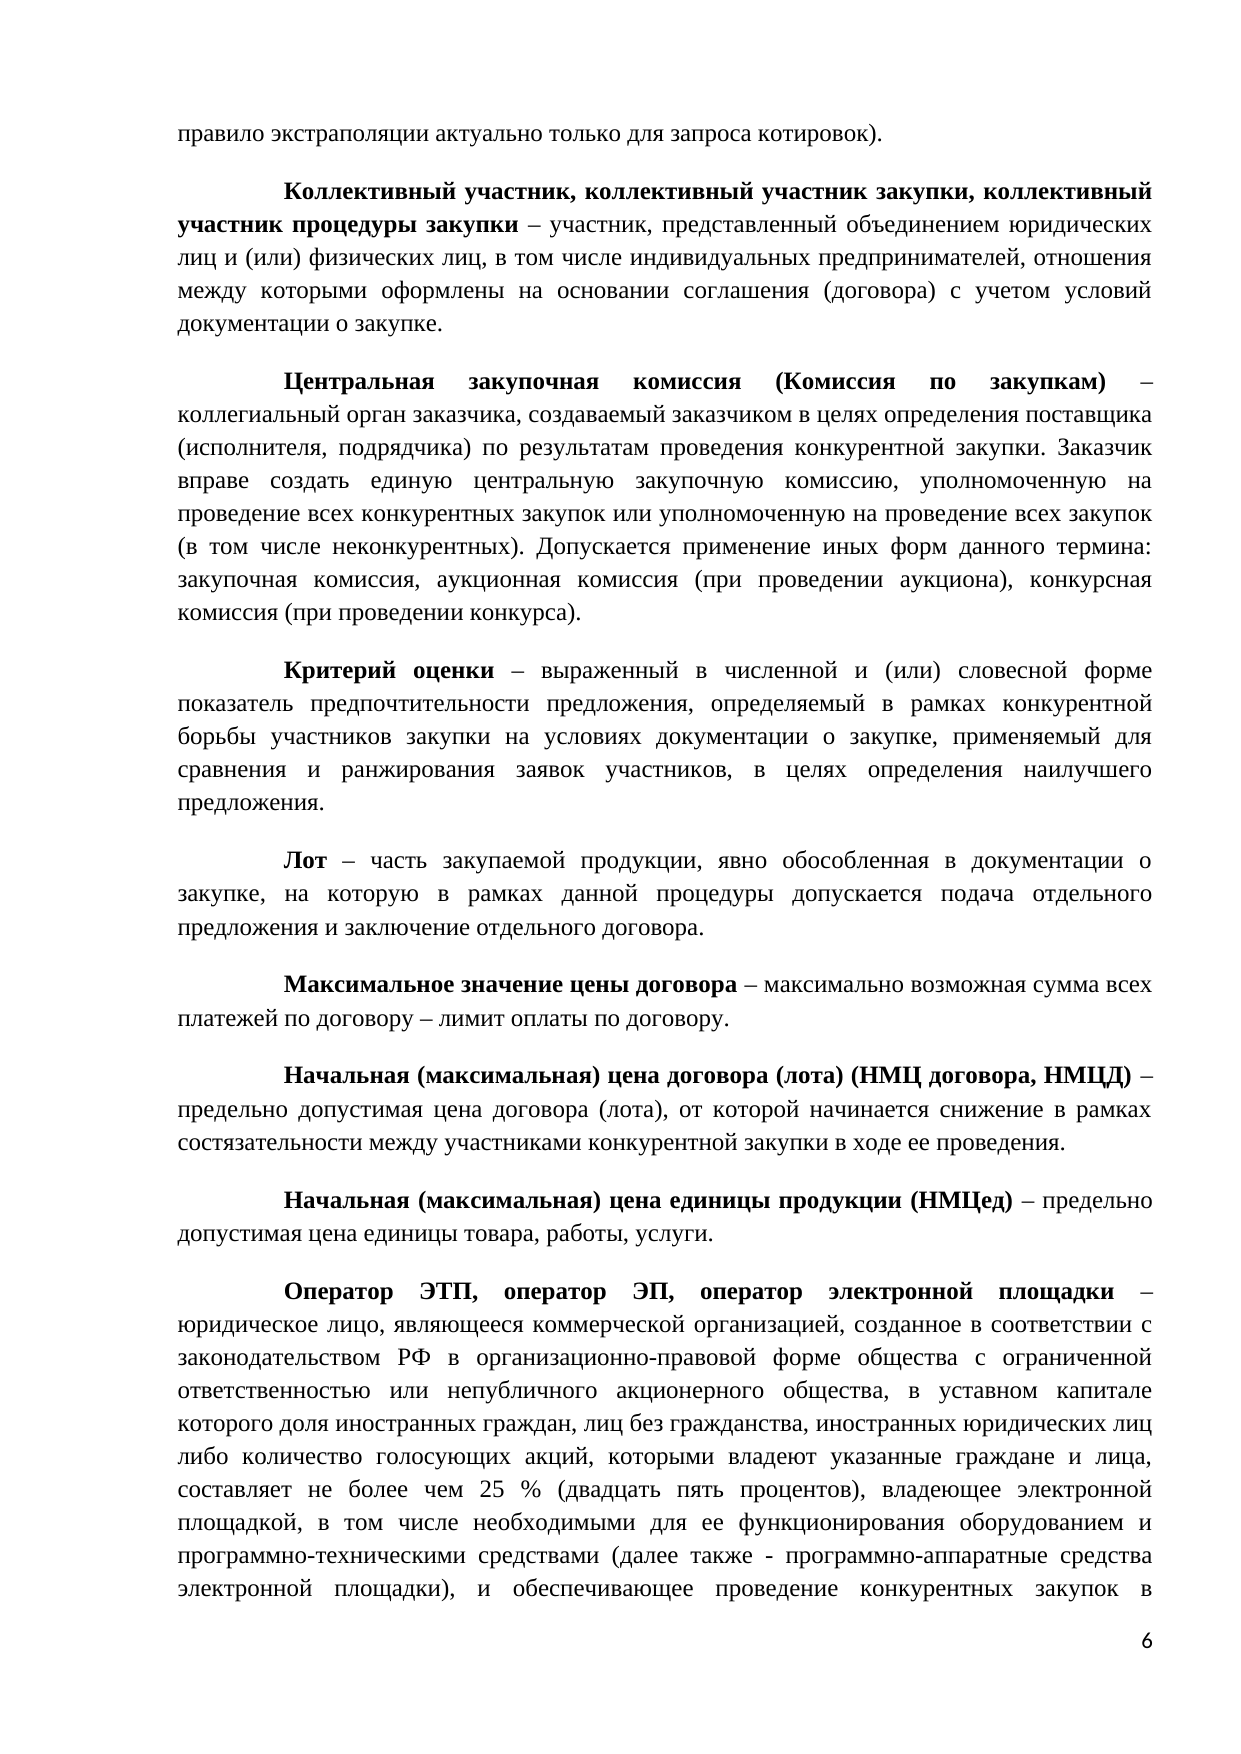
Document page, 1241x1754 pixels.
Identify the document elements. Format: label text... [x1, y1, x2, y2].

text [177, 1276, 1153, 1602]
text Максимальное значение цены договора – максимально возможная сумма всех платежей по договору – лимит оплаты по договору. [177, 969, 1153, 1031]
text Начальная (максимальная) цена договора (лота) (НМЦ договора, НМЦД) – предельно допустимая цена договора (лота), от которой начинается снижение в рамках состязательности между участниками конкурентной закупки в ходе ее проведения. [177, 1061, 1153, 1155]
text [177, 118, 1153, 147]
text Лот – часть закупаемой продукции, явно обособленная в документации о закупке, на которую в рамках данной процедуры допускается подача отдельного предложения и заключение отдельного договора. [177, 846, 1153, 940]
text Коллективный участник, коллективный участник закупки, коллективный участник процедуры закупки – участник, представленный объединением юридических лиц и (или) физических лиц, в том числе индивидуальных предпринимателей, отношения между которыми оформлены на основании соглашения (договора) с учетом условий документации о закупке. [177, 176, 1153, 337]
text Критерий оценки – выраженный в численной и (или) словесной форме показатель предпочтительности предложения, определяемый в рамках конкурентной борьбы участников закупки на условиях документации о закупке, применяемый для сравнения и ранжирования заявок участников, в целях определения наилучшего предложения. [177, 655, 1153, 816]
text Центральная закупочная комиссия (Комиссия по закупкам) – коллегиальный орган заказчика, создаваемый заказчиком в целях определения поставщика (исполнителя, подрядчика) по результатам проведения конкурентной закупки. Заказчик вправе создать единую центральную закупочную комиссию, уполномоченную на проведение всех конкурентных закупок или уполномоченную на проведение всех закупок (в том числе неконкурентных). Допускается применение иных форм данного термина: закупочная комиссия, аукционная комиссия (при проведении аукциона), конкурсная комиссия (при проведении конкурса). [177, 366, 1153, 626]
text Начальная (максимальная) цена единицы продукции (НМЦед) – предельно допустимая цена единицы товара, работы, услуги. [177, 1185, 1153, 1246]
